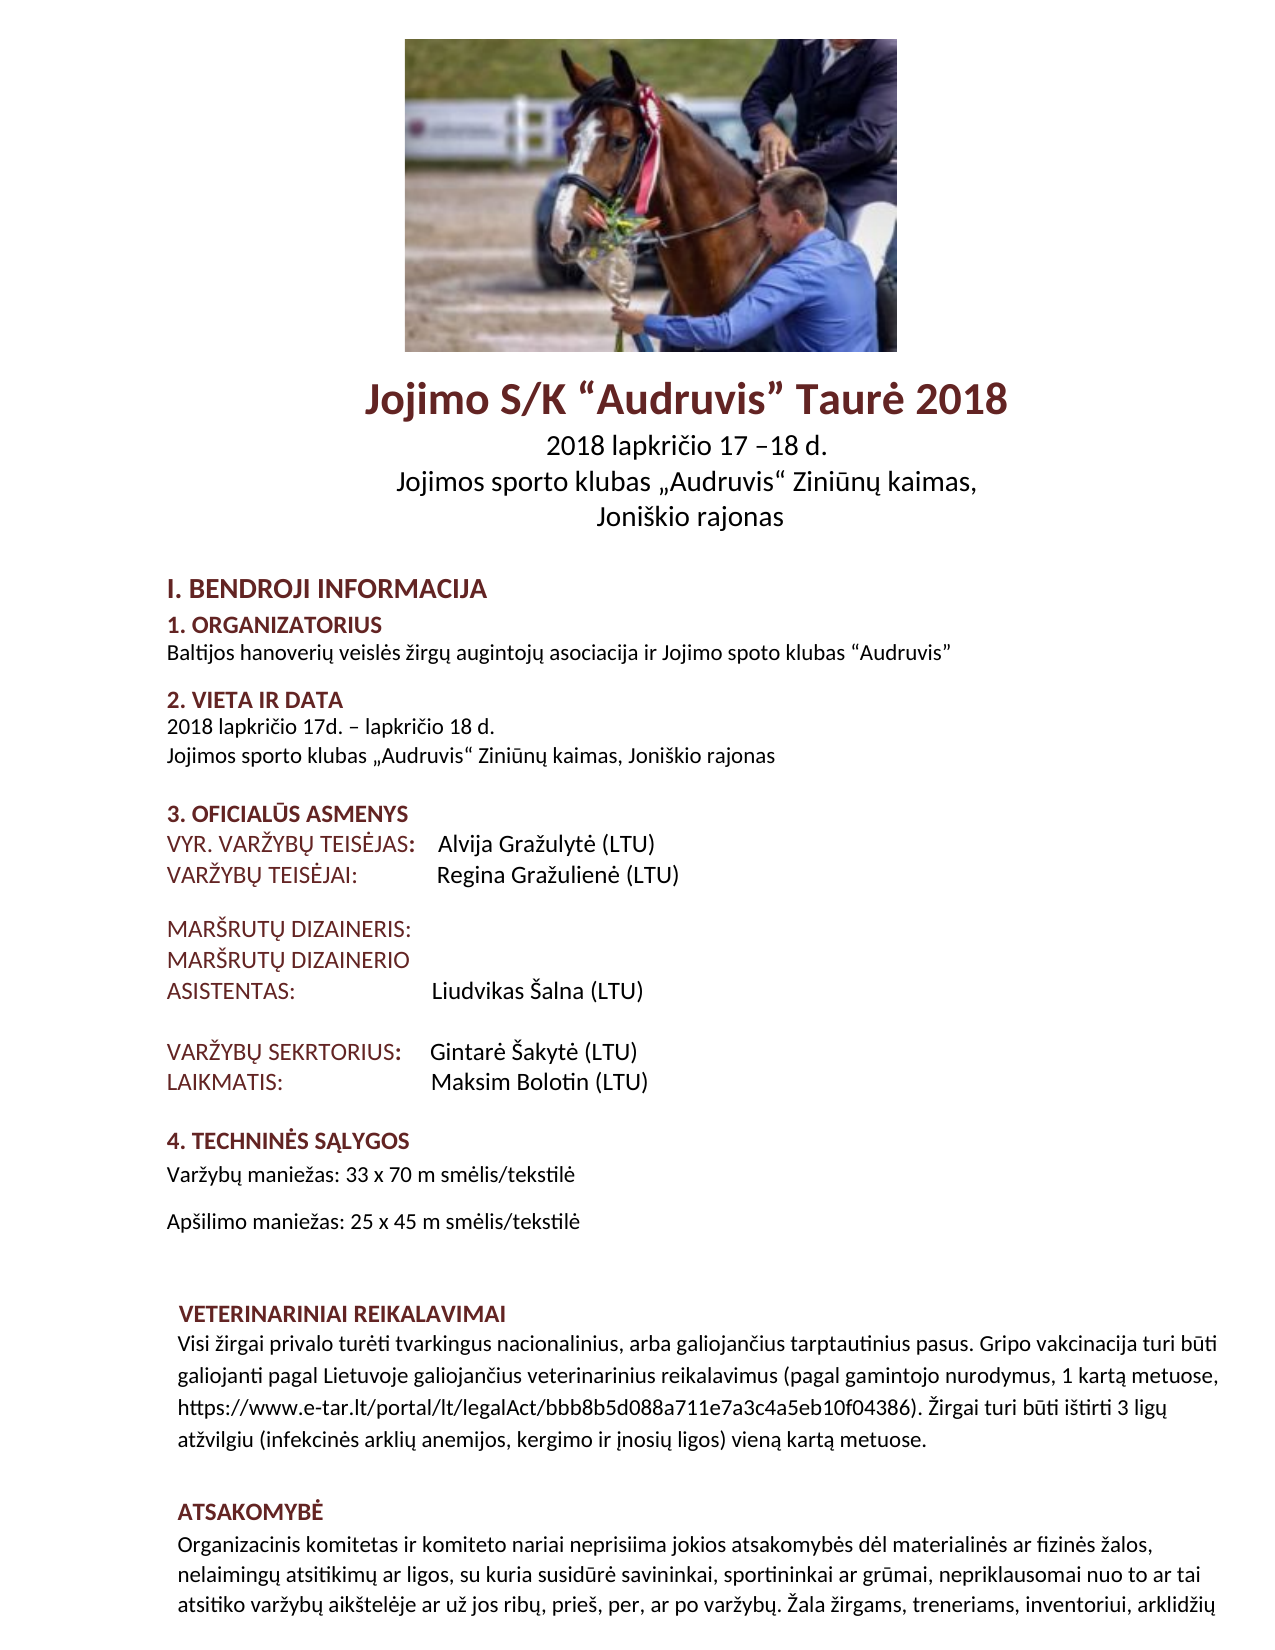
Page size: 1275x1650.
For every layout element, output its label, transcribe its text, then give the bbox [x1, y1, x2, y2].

text Baltijos hanoverių veislės žirgų augintojų asociacija ir Jojimo spoto klubas “Audruvis” [167, 640, 1227, 667]
text MARŠRUTŲ DIZAINERIS: [167, 914, 1227, 944]
text ATSAKOMYBĖ [177, 1496, 1227, 1526]
text VYR. VARŽYBŲ TEISĖJAS: Alvija Gražulytė (LTU) [167, 828, 1227, 859]
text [177, 1531, 1217, 1618]
text Jojimo S/K “Audruvis” Taurė 2018 2018 lapkričio 17 –18 d. [167, 370, 1207, 463]
text 1. ORGANIZATORIUS [167, 609, 1227, 640]
text Apšilimo maniežas: 25 x 45 m smėlis/tekstilė [167, 1207, 1227, 1235]
text ASISTENTAS: Liudvikas Šalna (LTU) [167, 975, 1227, 1005]
text Jojimos sporto klubas „Audruvis“ Ziniūnų kaimas, [167, 463, 1207, 498]
text 2. VIETA IR DATA [167, 684, 1227, 714]
text 4. TECHNINĖS SĄLYGOS [167, 1125, 1227, 1156]
text Joniškio rajonas [167, 498, 1207, 534]
picture [404, 39, 897, 352]
text Varžybų maniežas: 33 x 70 m smėlis/tekstilė [167, 1160, 1227, 1188]
text Visi žirgai privalo turėti tvarkingus nacionalinius, arba galiojančius tarptautinius pasus. Gripo vakcinacija turi būti galiojanti pagal Lietuvoje galiojančius veterinarinius reikalavimus (pagal gamintojo nurodymus, 1 kartą metuose, https://www.e-tar.lt/portal/lt/legalAct/bbb8b5d088a711e7a3c4a5eb10f04386). Žirgai turi būti ištirti 3 ligų atžvilgiu (infekcinės arklių anemijos, kergimo ir įnosių ligos) vieną kartą metuose. [177, 1329, 1227, 1453]
text 2018 lapkričio 17d. – lapkričio 18 d. [167, 714, 1227, 742]
text MARŠRUTŲ DIZAINERIO [167, 944, 1227, 975]
text 3. OFICIALŪS ASMENYS [167, 798, 1227, 828]
text VARŽYBŲ TEISĖJAI: Regina Gražulienė (LTU) [167, 859, 1227, 913]
text Jojimos sporto klubas „Audruvis“ Ziniūnų kaimas, Joniškio rajonas [167, 742, 1227, 769]
text I. BENDROJI INFORMACIJA [167, 570, 1227, 606]
text VARŽYBŲ SEKRTORIUS: Gintarė Šakytė (LTU) LAIKMATIS: Maksim Bolotin (LTU) [167, 1036, 1227, 1097]
text VETERINARINIAI REIKALAVIMAI [178, 1298, 1227, 1328]
